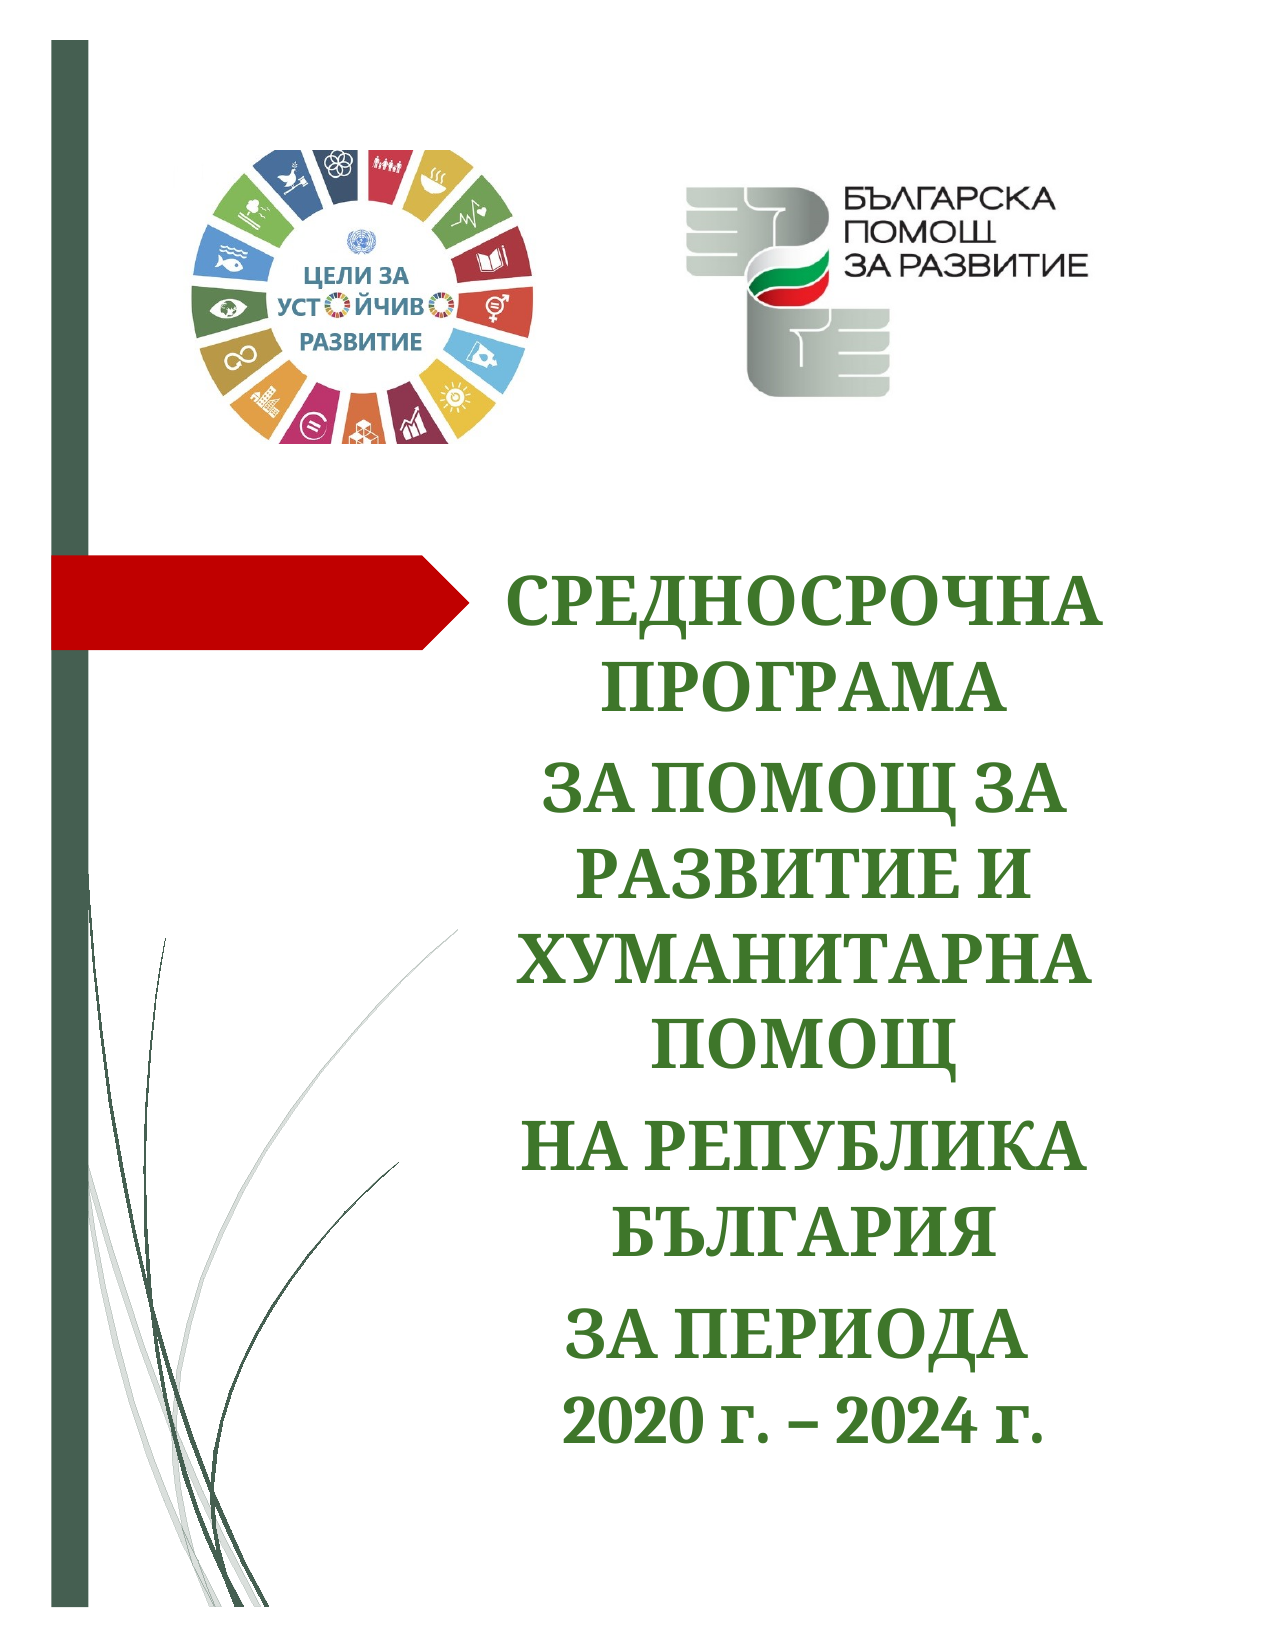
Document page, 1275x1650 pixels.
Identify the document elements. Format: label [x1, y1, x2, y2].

picture [150, 150, 574, 444]
picture [646, 151, 1122, 423]
